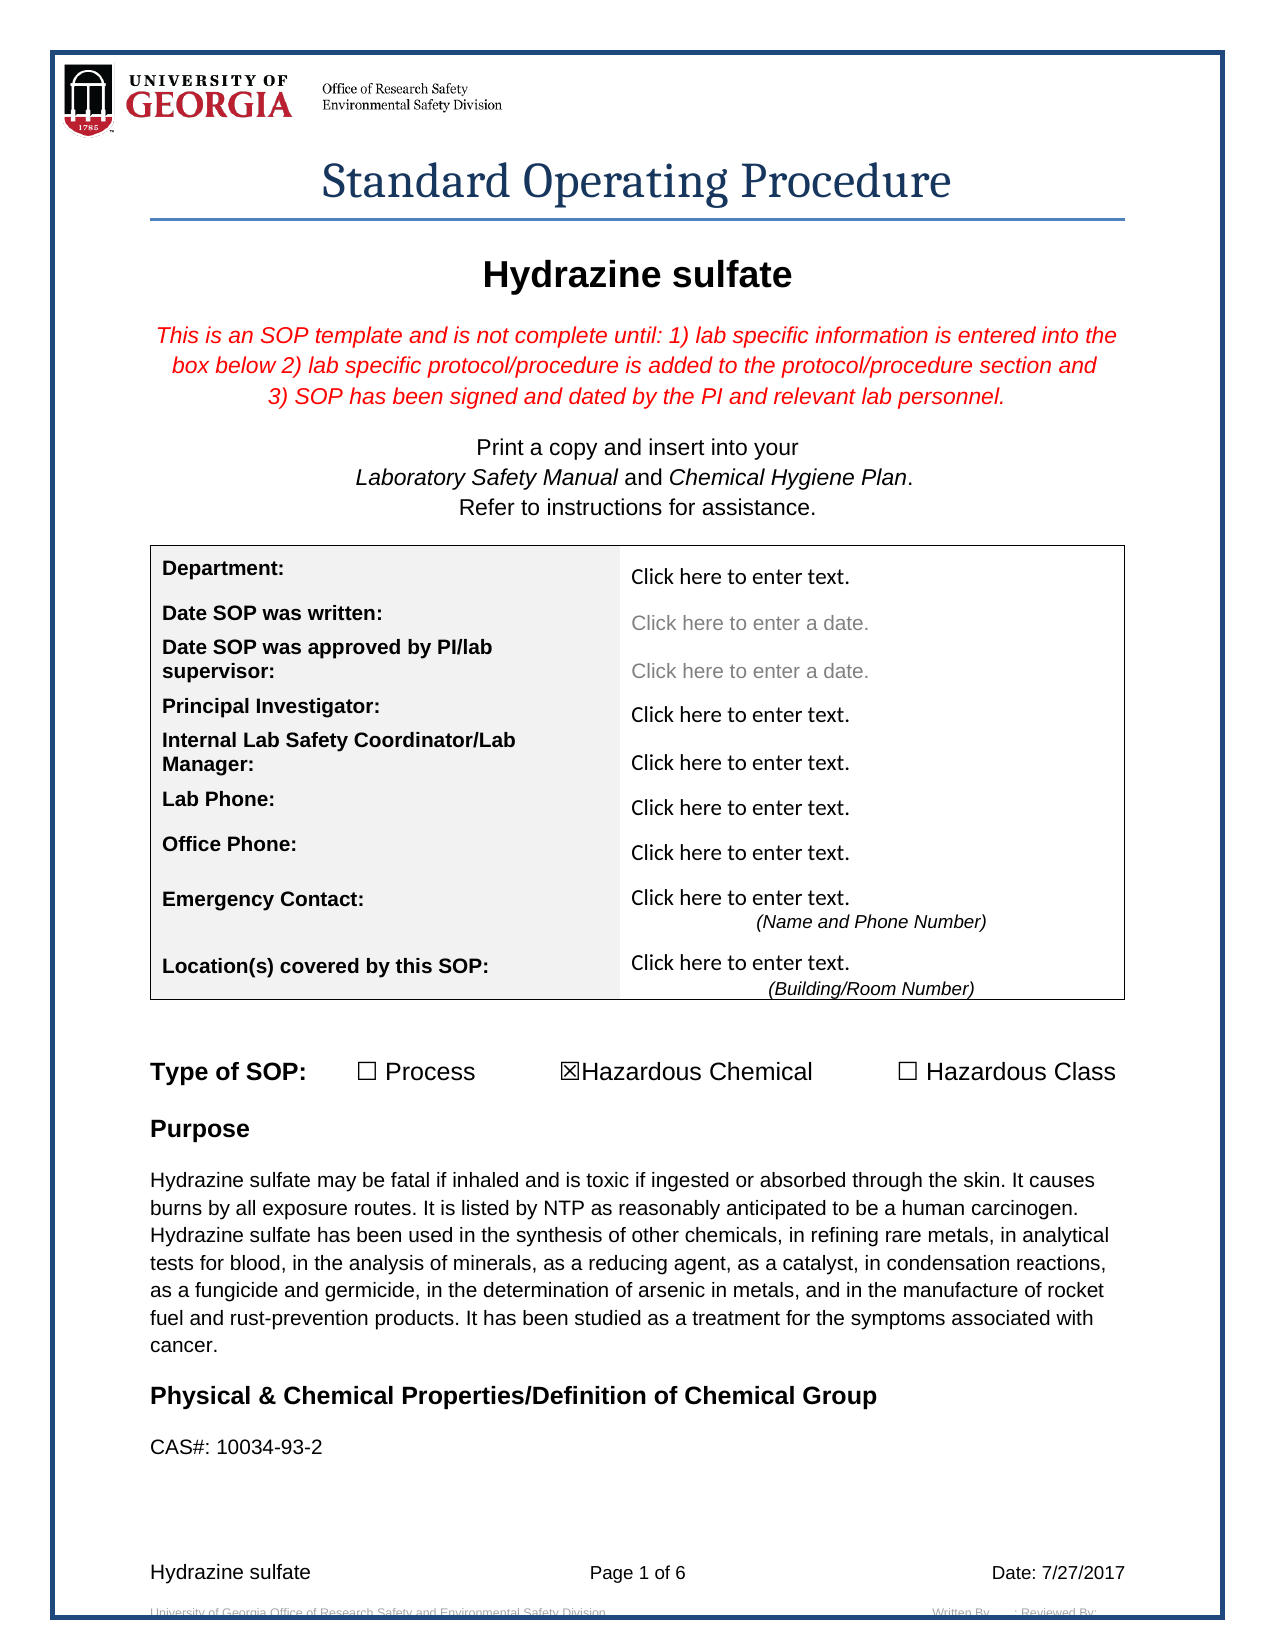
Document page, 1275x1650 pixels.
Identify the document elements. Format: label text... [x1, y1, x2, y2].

table_cell (Building/Room Number) [620, 977, 1124, 999]
table_cell Office Phone: [151, 821, 620, 866]
table_cell Internal Lab Safety Coordinator/Lab Manager: [151, 728, 620, 776]
text Physical & Chemical Properties/Definition of Chemical Group [150, 1381, 1125, 1410]
table_cell Emergency Contact: [151, 866, 620, 933]
table_cell (Name and Phone Number) [620, 911, 1124, 933]
text Purpose [150, 1114, 1125, 1143]
table_cell Date SOP was written: [151, 590, 620, 635]
text This is an SOP template and is not complete until: 1) lab specific information is entered into the box below 2) lab specific protocol/procedure is added to the protocol/procedure section and 3) SOP has been signed and dated by the PI and relevant lab personnel. [150, 322, 1125, 409]
text Print a copy and insert into your Laboratory Safety Manual and Chemical Hygiene Plan. Refer to instructions for assistance. [150, 434, 1125, 521]
picture [62, 62, 522, 138]
table_cell Location(s) covered by this SOP: [151, 933, 620, 999]
table_cell Lab Phone: [151, 776, 620, 821]
table_cell Principal Investigator: [151, 683, 620, 728]
table_header Department: [151, 546, 620, 590]
text CAS#: [150, 1435, 1125, 1459]
text Type of SOP: Process Hazardous Chemical Hazardous Class [150, 1054, 1125, 1088]
title Standard Operating Procedure [150, 150, 1125, 218]
table_cell Date SOP was approved by PI/lab supervisor: [151, 635, 620, 683]
